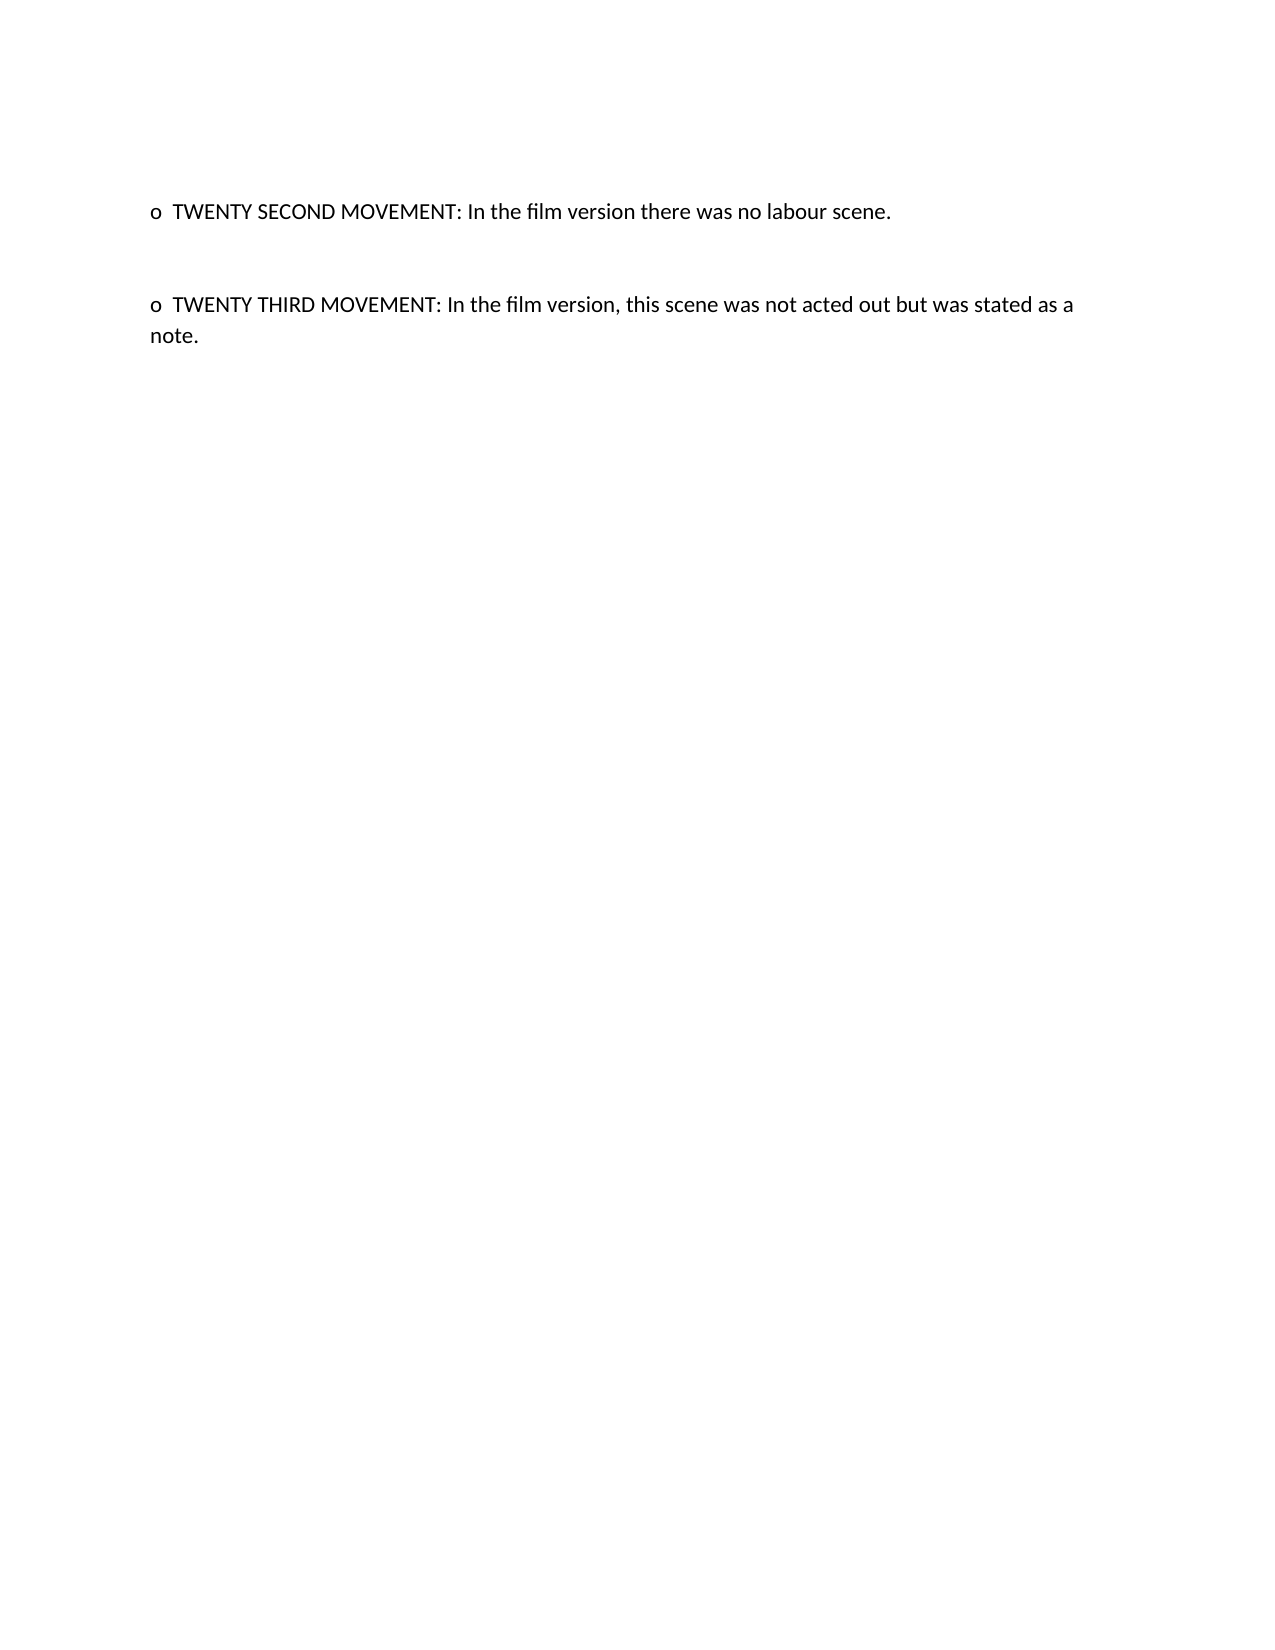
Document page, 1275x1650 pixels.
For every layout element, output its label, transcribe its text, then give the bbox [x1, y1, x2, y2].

text o TWENTY SECOND MOVEMENT: In the film version there was no labour scene. [150, 197, 1125, 225]
text o TWENTY THIRD MOVEMENT: In the film version, this scene was not acted out but was stated as a note. [150, 291, 1125, 349]
